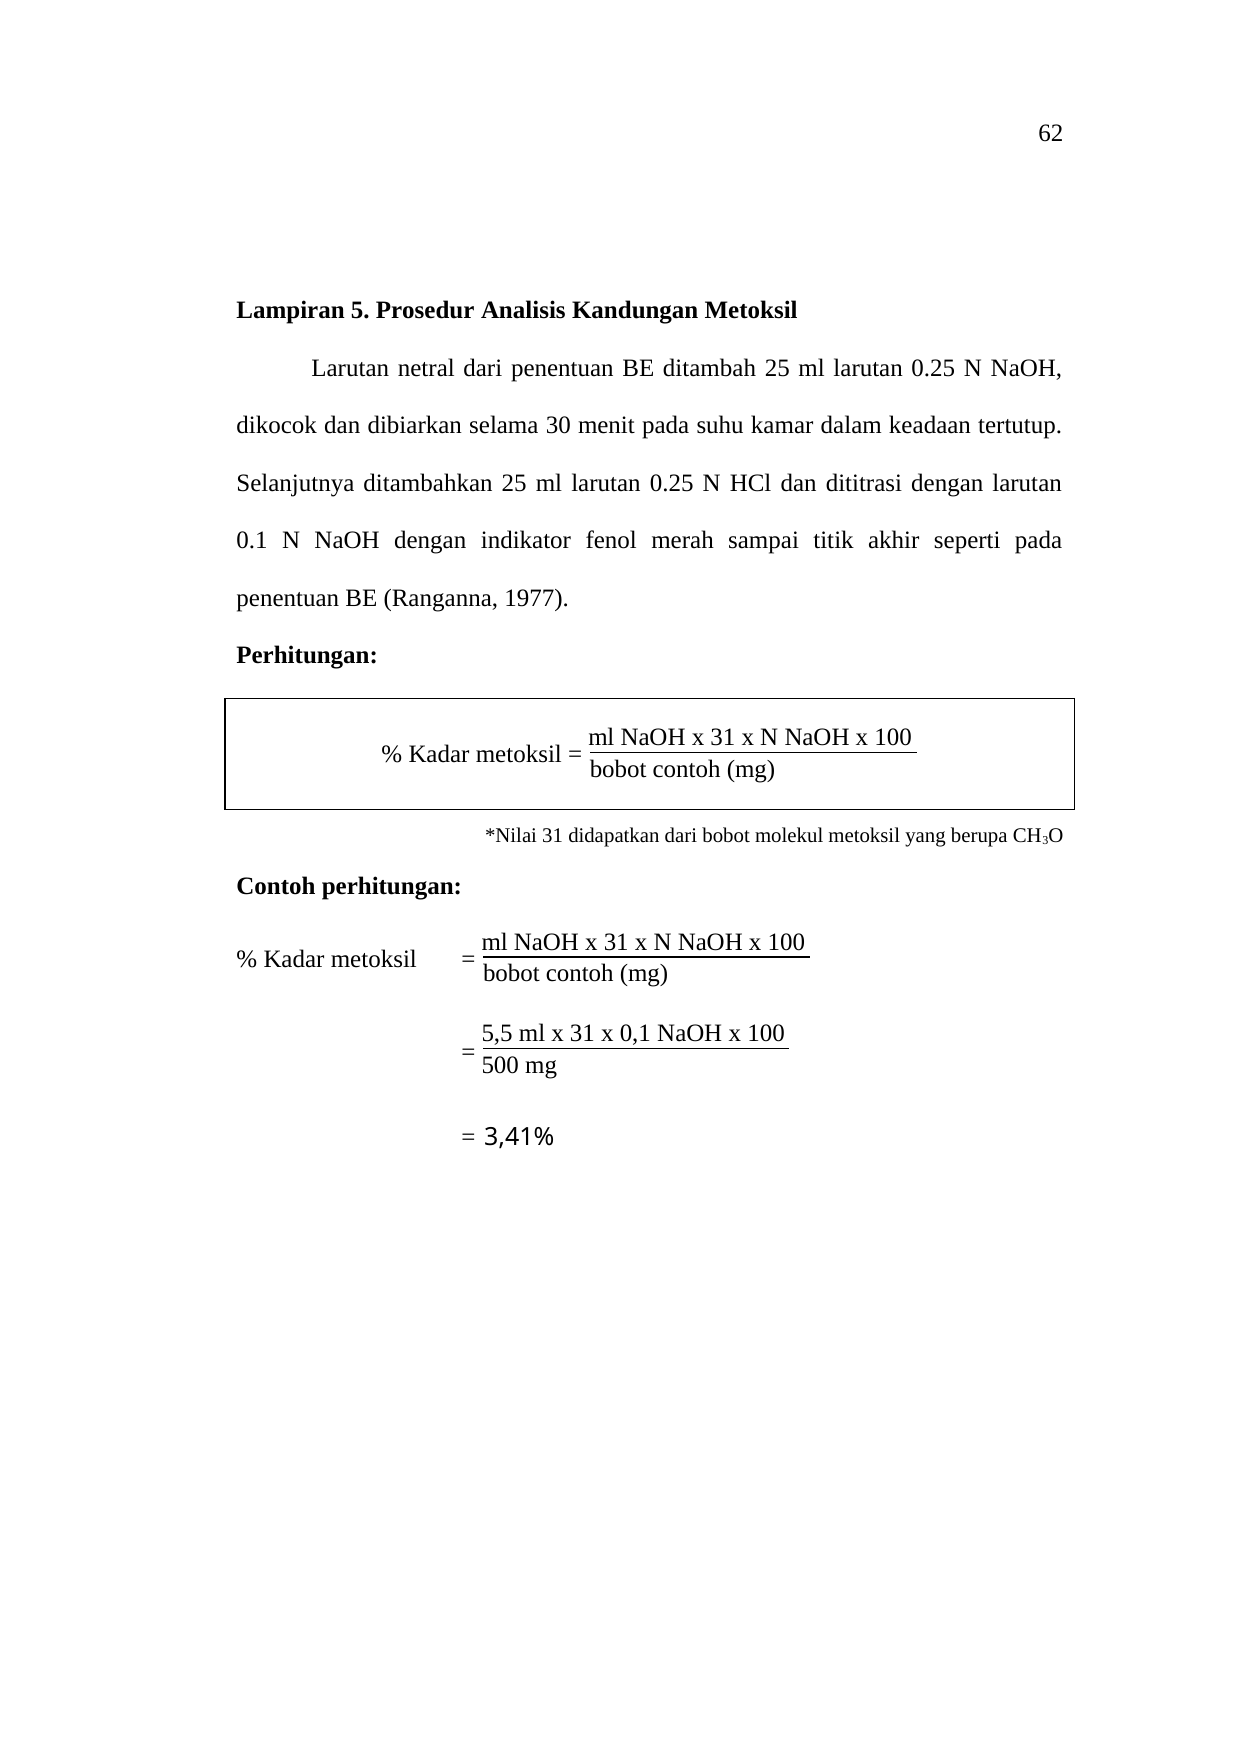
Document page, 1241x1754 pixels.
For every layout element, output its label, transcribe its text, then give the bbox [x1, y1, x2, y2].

text % Kadar metoksil = [236, 928, 1063, 987]
text = 3,41% [236, 1118, 1063, 1153]
text *Nilai 31 didapatkan dari bobot molekul metoksil yang berupa CH3O [236, 823, 1063, 847]
text Perhitungan: [236, 640, 1063, 669]
text Contoh perhitungan: [236, 871, 1063, 899]
text Larutan netral dari penentuan BE ditambah 25 ml larutan 0.25 N NaOH, dikocok dan dibiarkan selama 30 menit pada suhu kamar dalam keadaan tertutup. Selanjutnya ditambahkan 25 ml larutan 0.25 N HCl dan dititrasi dengan larutan 0.1 N NaOH dengan indikator fenol merah sampai titik akhir seperti pada penentuan BE (Ranganna, 1977). [236, 353, 1063, 612]
text Lampiran 5. Prosedur Analisis Kandungan Metoksil [236, 295, 1063, 324]
table_header % Kadar metoksil = [226, 699, 1074, 809]
text = [236, 1020, 1063, 1079]
